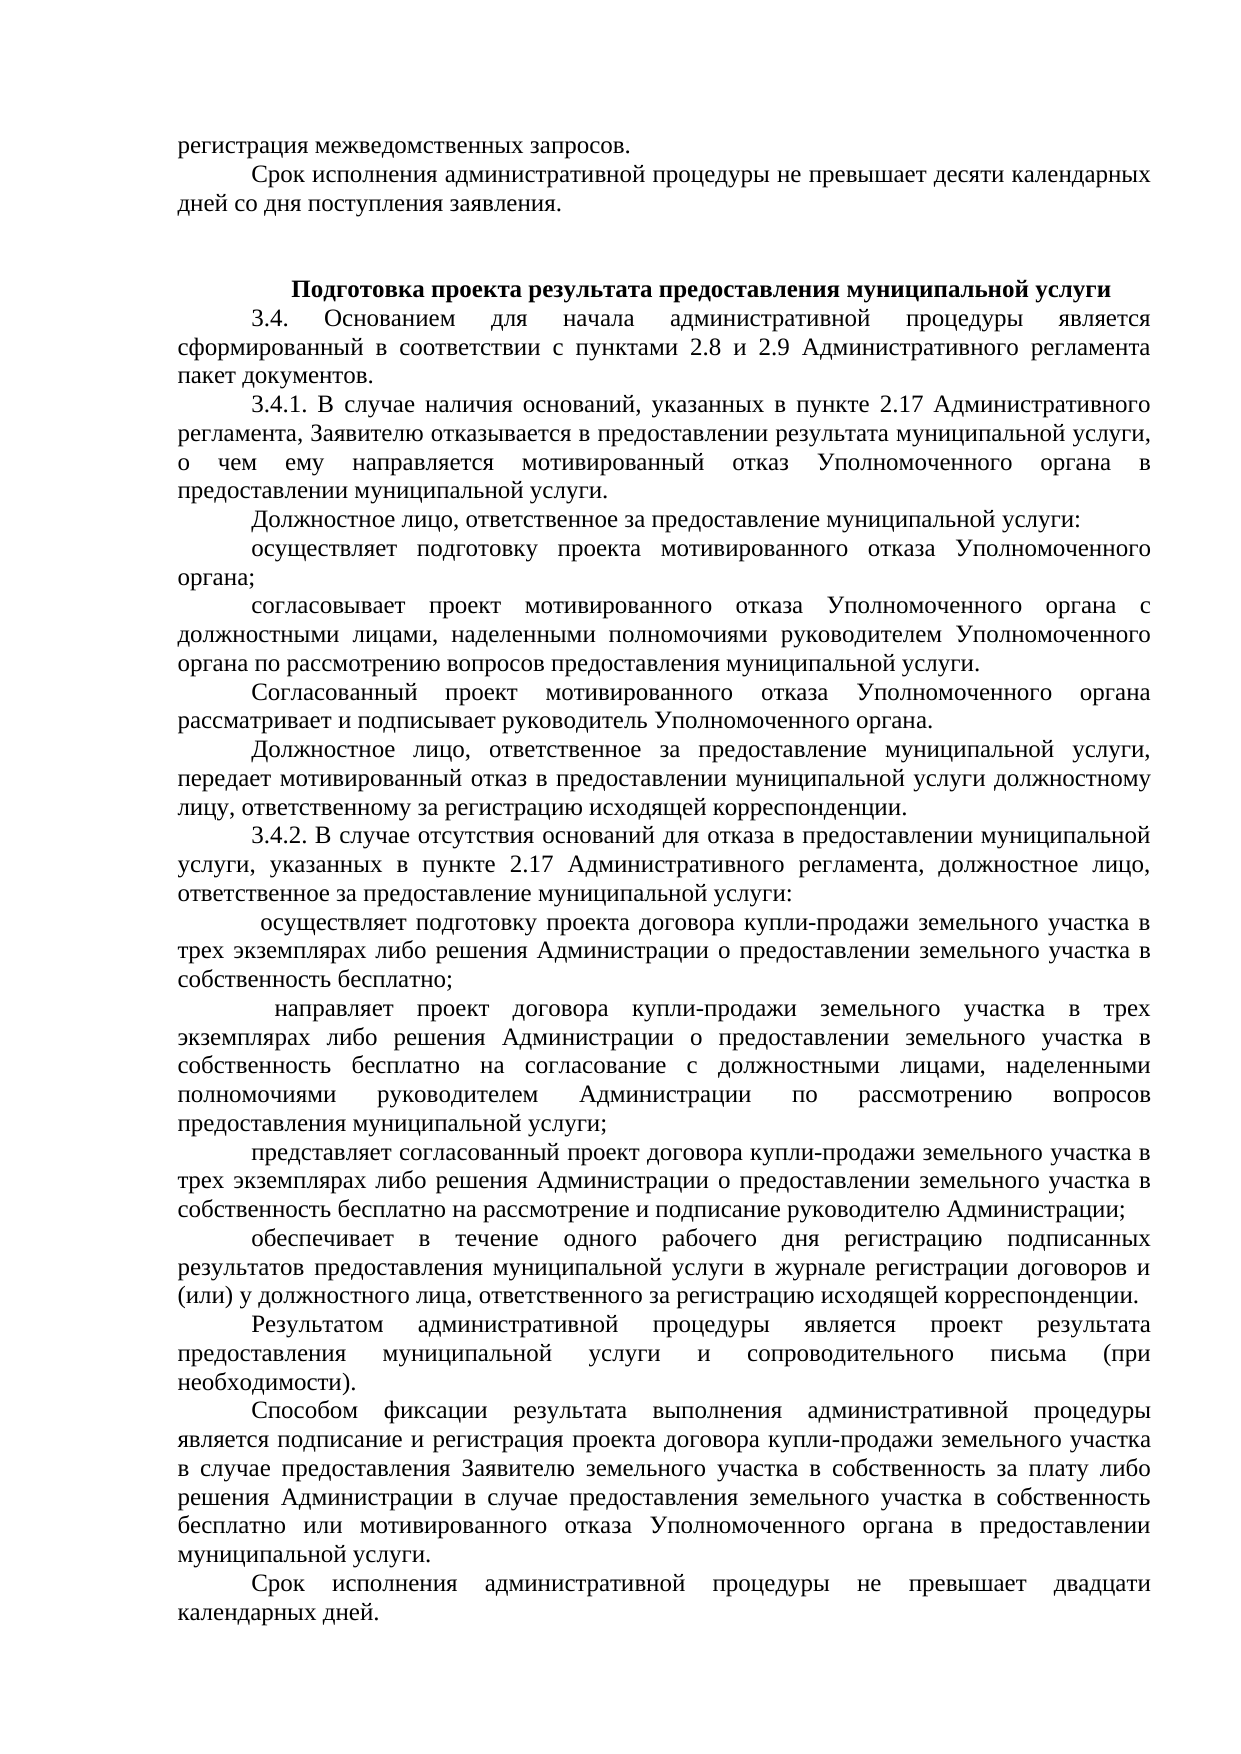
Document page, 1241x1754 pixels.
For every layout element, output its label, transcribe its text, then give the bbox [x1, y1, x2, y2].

text обеспечивает в течение одного рабочего дня регистрацию подписанных результатов предоставления муниципальной услуги в журнале регистрации договоров и (или) у должностного лица, ответственного за регистрацию исходящей корреспонденции. [177, 1223, 1152, 1309]
text 3.4. Основанием для начала административной процедуры является сформированный в соответствии с пунктами 2.8 и 2.9 Административного регламента пакет документов. [177, 303, 1152, 389]
text Согласованный проект мотивированного отказа Уполномоченного органа рассматривает и подписывает руководитель Уполномоченного органа. [177, 677, 1152, 734]
text Подготовка проекта результата предоставления муниципальной услуги [177, 274, 1152, 303]
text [177, 131, 1152, 159]
text осуществляет подготовку проекта мотивированного отказа Уполномоченного органа; [177, 533, 1152, 591]
text согласовывает проект мотивированного отказа Уполномоченного органа с должностными лицами, наделенными полномочиями руководителем Уполномоченного органа по рассмотрению вопросов предоставления муниципальной услуги. [177, 591, 1152, 677]
text 3.4.2. В случае отсутствия оснований для отказа в предоставлении муниципальной услуги, указанных в пункте 2.17 Административного регламента, должностное лицо, ответственное за предоставление муниципальной услуги: [177, 821, 1152, 907]
text Срок исполнения административной процедуры не превышает двадцати календарных дней. [177, 1568, 1152, 1626]
text Должностное лицо, ответственное за предоставление муниципальной услуги, передает мотивированный отказ в предоставлении муниципальной услуги должностному лицу, ответственному за регистрацию исходящей корреспонденции. [177, 734, 1152, 821]
text направляет проект договора купли-продажи земельного участка в трех экземплярах либо решения Администрации о предоставлении земельного участка в собственность бесплатно на согласование с должностными лицами, наделенными полномочиями руководителем Администрации по рассмотрению вопросов предоставления муниципальной услуги; [177, 993, 1152, 1137]
text Результатом административной процедуры является проект результата предоставления муниципальной услуги и сопроводительного письма (при необходимости). [177, 1309, 1152, 1396]
text осуществляет подготовку проекта договора купли-продажи земельного участка в трех экземплярах либо решения Администрации о предоставлении земельного участка в собственность бесплатно; [177, 907, 1152, 993]
text Должностное лицо, ответственное за предоставление муниципальной услуги: [177, 504, 1152, 533]
text 3.4.1. В случае наличия оснований, указанных в пункте 2.17 Административного регламента, Заявителю отказывается в предоставлении результата муниципальной услуги, о чем ему направляется мотивированный отказ Уполномоченного органа в предоставлении муниципальной услуги. [177, 389, 1152, 504]
text представляет согласованный проект договора купли-продажи земельного участка в трех экземплярах либо решения Администрации о предоставлении земельного участка в собственность бесплатно на рассмотрение и подписание руководителю Администрации; [177, 1137, 1152, 1223]
text Срок исполнения административной процедуры не превышает десяти календарных дней со дня поступления заявления. [177, 159, 1152, 217]
text Способом фиксации результата выполнения административной процедуры является подписание и регистрация проекта договора купли-продажи земельного участка в случае предоставления Заявителю земельного участка в собственность за плату либо решения Администрации в случае предоставления земельного участка в собственность бесплатно или мотивированного отказа Уполномоченного органа в предоставлении муниципальной услуги. [177, 1396, 1152, 1568]
